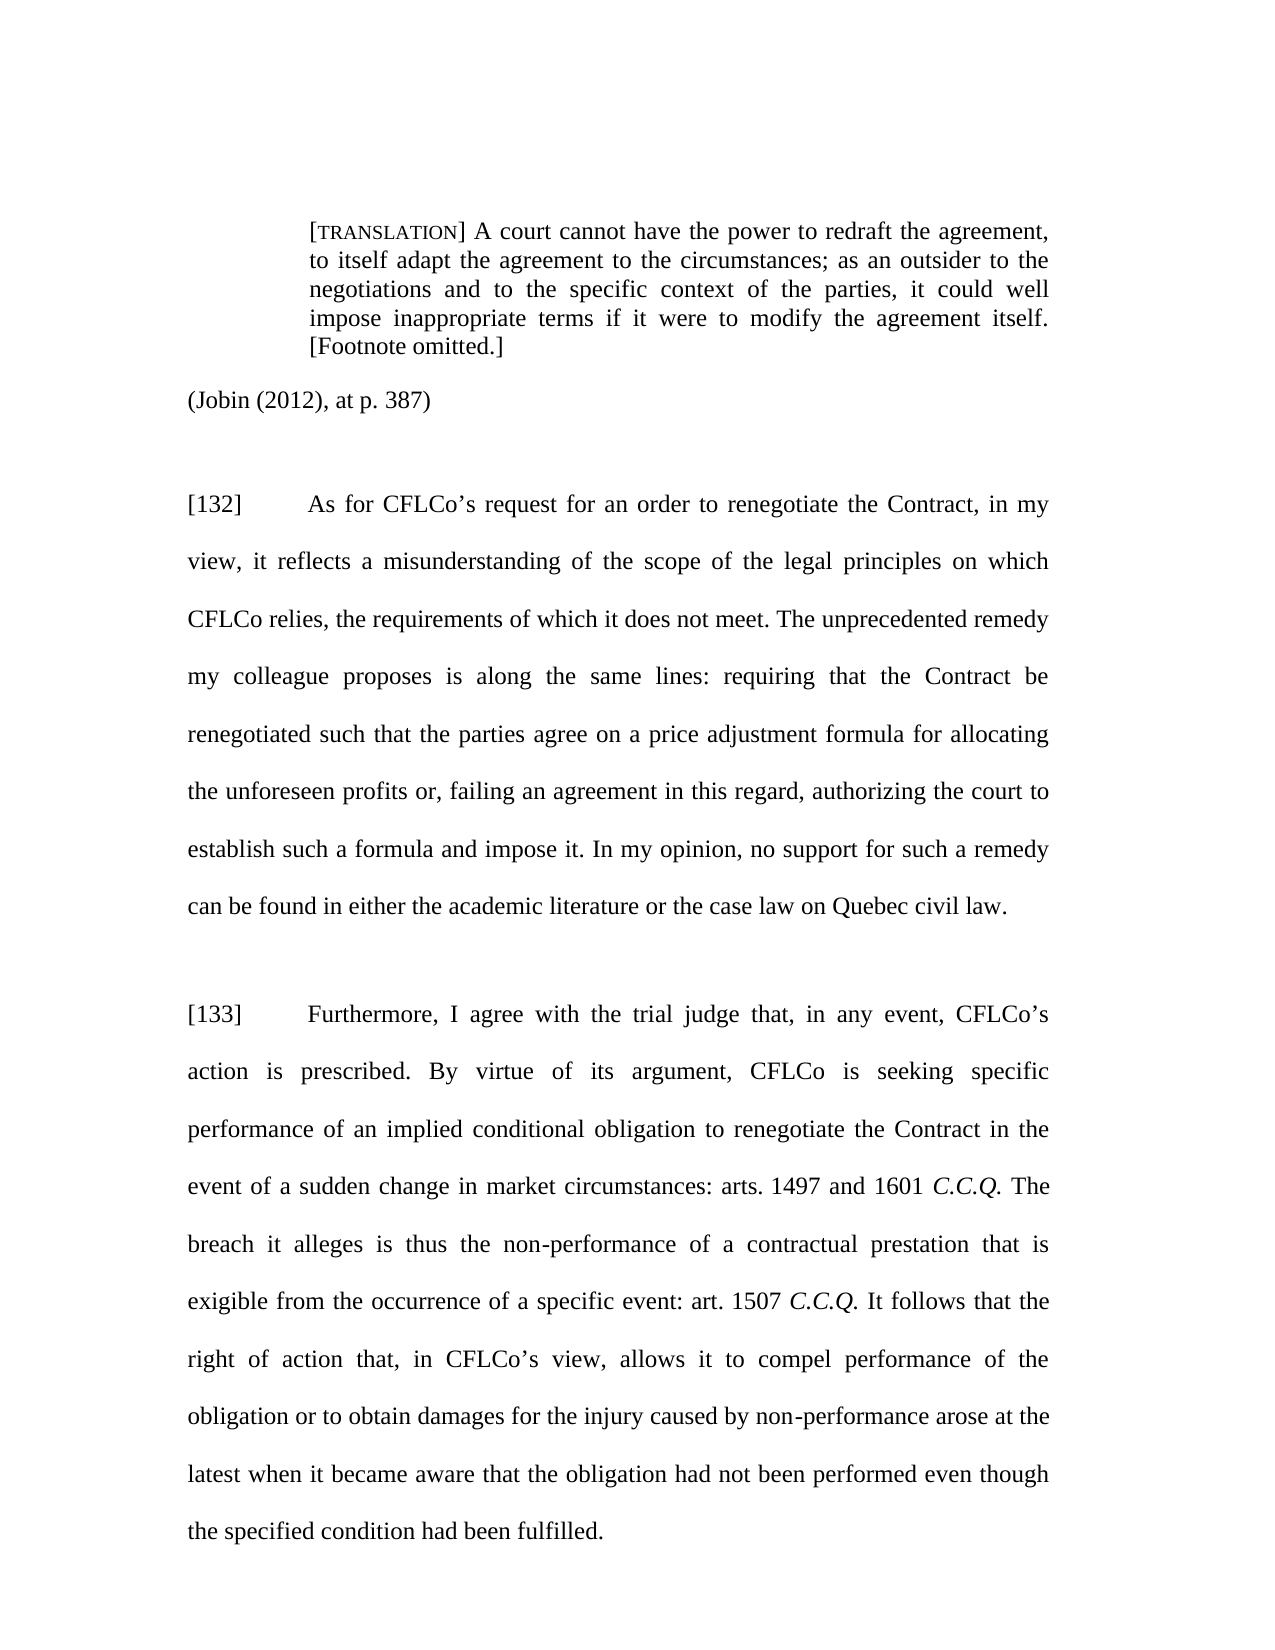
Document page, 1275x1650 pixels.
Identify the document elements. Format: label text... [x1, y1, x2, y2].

text As for CFLCo’s request for an order to renegotiate the Contract, in my view, it reflects a misunderstanding of the scope of the legal principles on which CFLCo relies, the requirements of which it does not meet. The unprecedented remedy my colleague proposes is along the same lines: requiring that the Contract be renegotiated such that the parties agree on a price adjustment formula for allocating the unforeseen profits or, failing an agreement in this regard, authorizing the court to establish such a formula and impose it. In my opinion, no support for such a remedy can be found in either the academic literature or the case law on Quebec civil law. [187, 489, 1050, 920]
text (Jobin (2012), at p. 387) [187, 385, 1050, 414]
text [translation] A court cannot have the power to redraft the agreement, to itself adapt the agreement to the circumstances; as an outsider to the negotiations and to the specific context of the parties, it could well impose inappropriate terms if it were to modify the agreement itself. [Footnote omitted.] [187, 216, 1050, 360]
text Furthermore, I agree with the trial judge that, in any event, CFLCo’s action is prescribed. By virtue of its argument, CFLCo is seeking specific performance of an implied conditional obligation to renegotiate the Contract in the event of a sudden change in market circumstances: arts. 1497 and 1601 C.C.Q. The breach it alleges is thus the non-performance of a contractual prestation that is exigible from the occurrence of a specific event: art. 1507 C.C.Q. It follows that the right of action that, in CFLCo’s view, allows it to compel performance of the obligation or to obtain damages for the injury caused by non-performance arose at the latest when it became aware that the obligation had not been performed even though the specified condition had been fulfilled. [187, 999, 1050, 1545]
